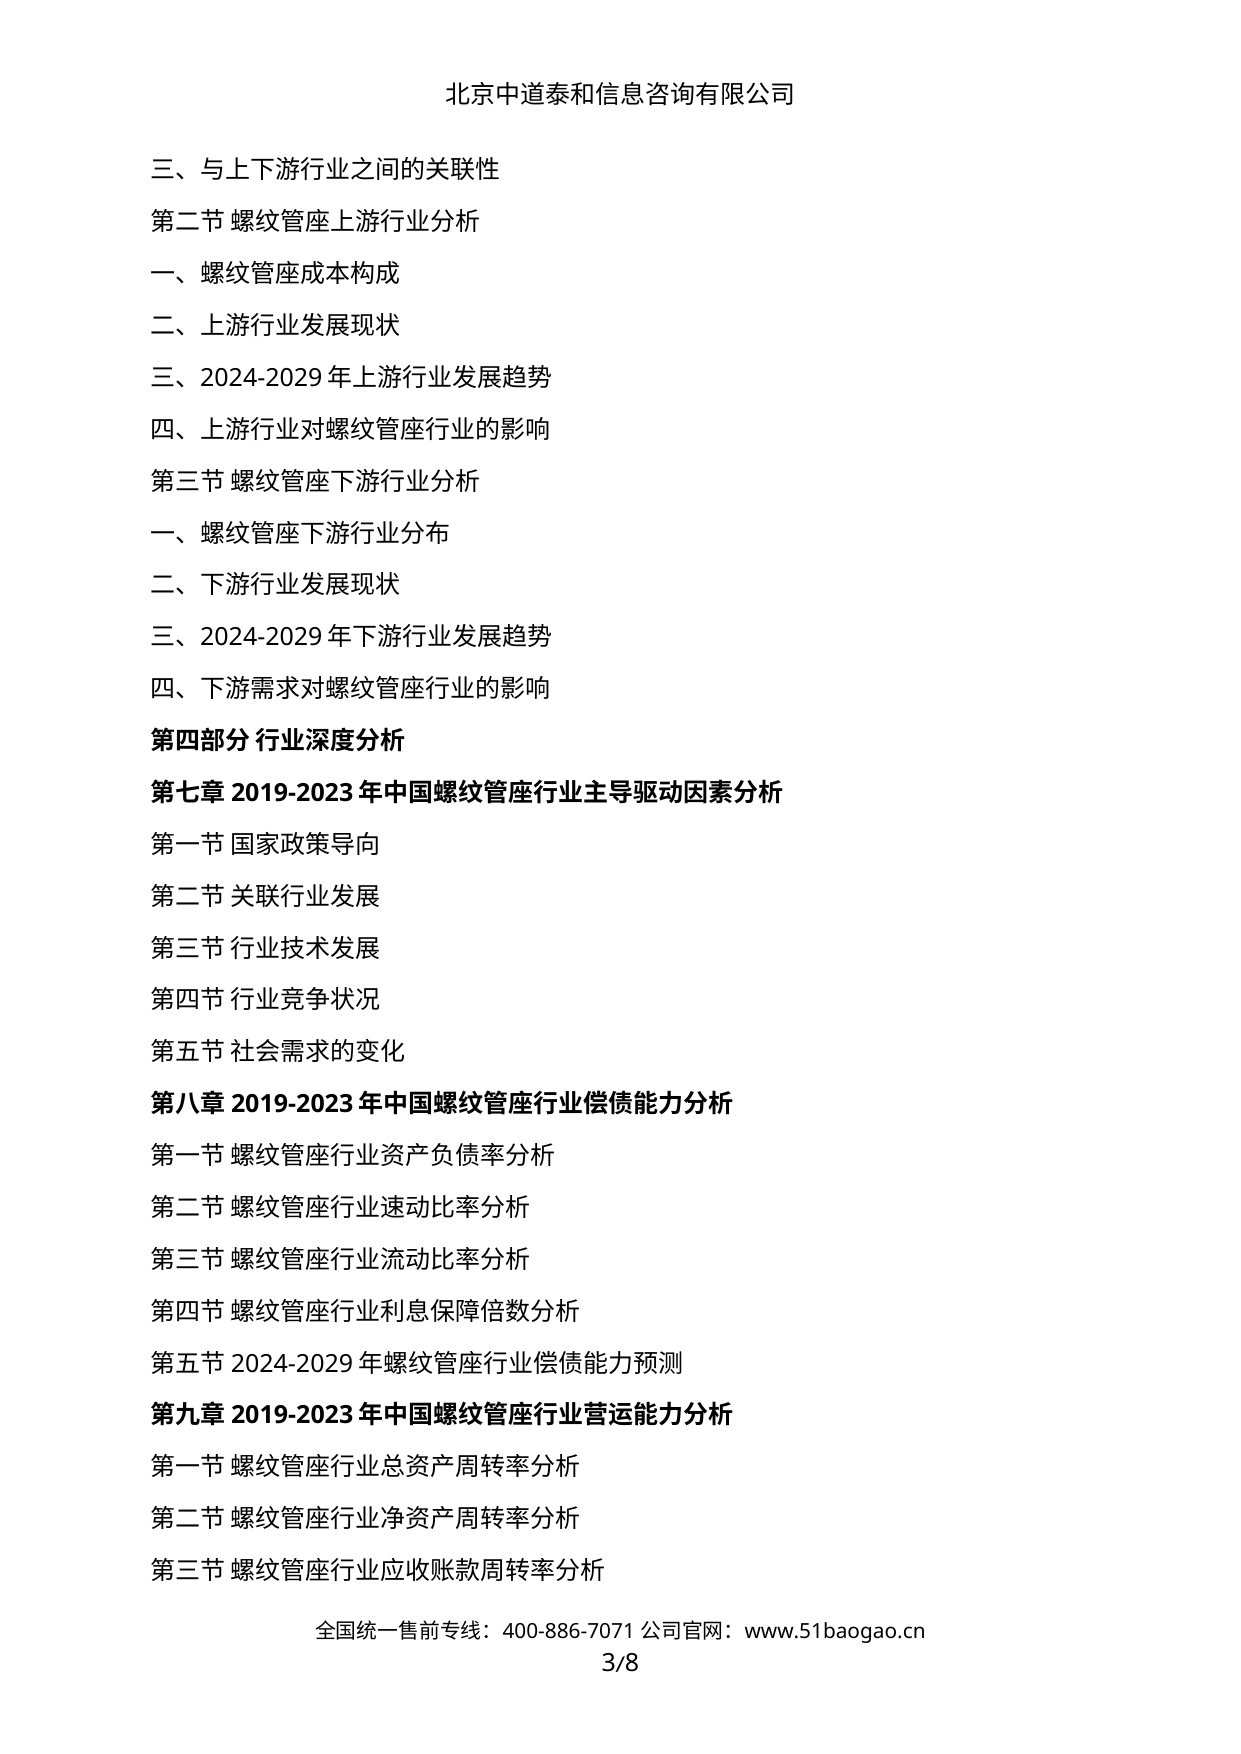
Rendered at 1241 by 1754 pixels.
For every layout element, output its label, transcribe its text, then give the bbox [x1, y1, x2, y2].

text 第二节 螺纹管座行业净资产周转率分析 [150, 1499, 1090, 1535]
text 三、2024-2029年上游行业发展趋势 [150, 357, 1090, 394]
text 第四节 行业竞争状况 [150, 980, 1090, 1016]
text 第七章 2019-2023年中国螺纹管座行业主导驱动因素分析 [150, 772, 1090, 809]
text 第二节 螺纹管座行业速动比率分析 [150, 1187, 1090, 1224]
text 二、上游行业发展现状 [150, 306, 1090, 342]
text 第四部分 行业深度分析 [150, 721, 1090, 757]
text 第四节 螺纹管座行业利息保障倍数分析 [150, 1291, 1090, 1327]
text 第一节 螺纹管座行业总资产周转率分析 [150, 1447, 1090, 1483]
text 第一节 国家政策导向 [150, 824, 1090, 861]
text 第五节 2024-2029年螺纹管座行业偿债能力预测 [150, 1343, 1090, 1379]
text 三、2024-2029年下游行业发展趋势 [150, 617, 1090, 653]
text 第二节 关联行业发展 [150, 876, 1090, 912]
text 四、上游行业对螺纹管座行业的影响 [150, 409, 1090, 446]
text 第三节 螺纹管座行业流动比率分析 [150, 1239, 1090, 1276]
text 二、下游行业发展现状 [150, 565, 1090, 601]
text 第三节 螺纹管座下游行业分析 [150, 461, 1090, 497]
text 四、下游需求对螺纹管座行业的影响 [150, 669, 1090, 705]
text 三、与上下游行业之间的关联性 [150, 150, 1090, 186]
text 第八章 2019-2023年中国螺纹管座行业偿债能力分析 [150, 1084, 1090, 1120]
text 第三节 螺纹管座行业应收账款周转率分析 [150, 1551, 1090, 1587]
text 第三节 行业技术发展 [150, 928, 1090, 964]
text 第二节 螺纹管座上游行业分析 [150, 202, 1090, 238]
text 一、螺纹管座下游行业分布 [150, 513, 1090, 549]
text 一、螺纹管座成本构成 [150, 254, 1090, 290]
text 第一节 螺纹管座行业资产负债率分析 [150, 1136, 1090, 1172]
text 第九章 2019-2023年中国螺纹管座行业营运能力分析 [150, 1395, 1090, 1431]
text 第五节 社会需求的变化 [150, 1032, 1090, 1068]
